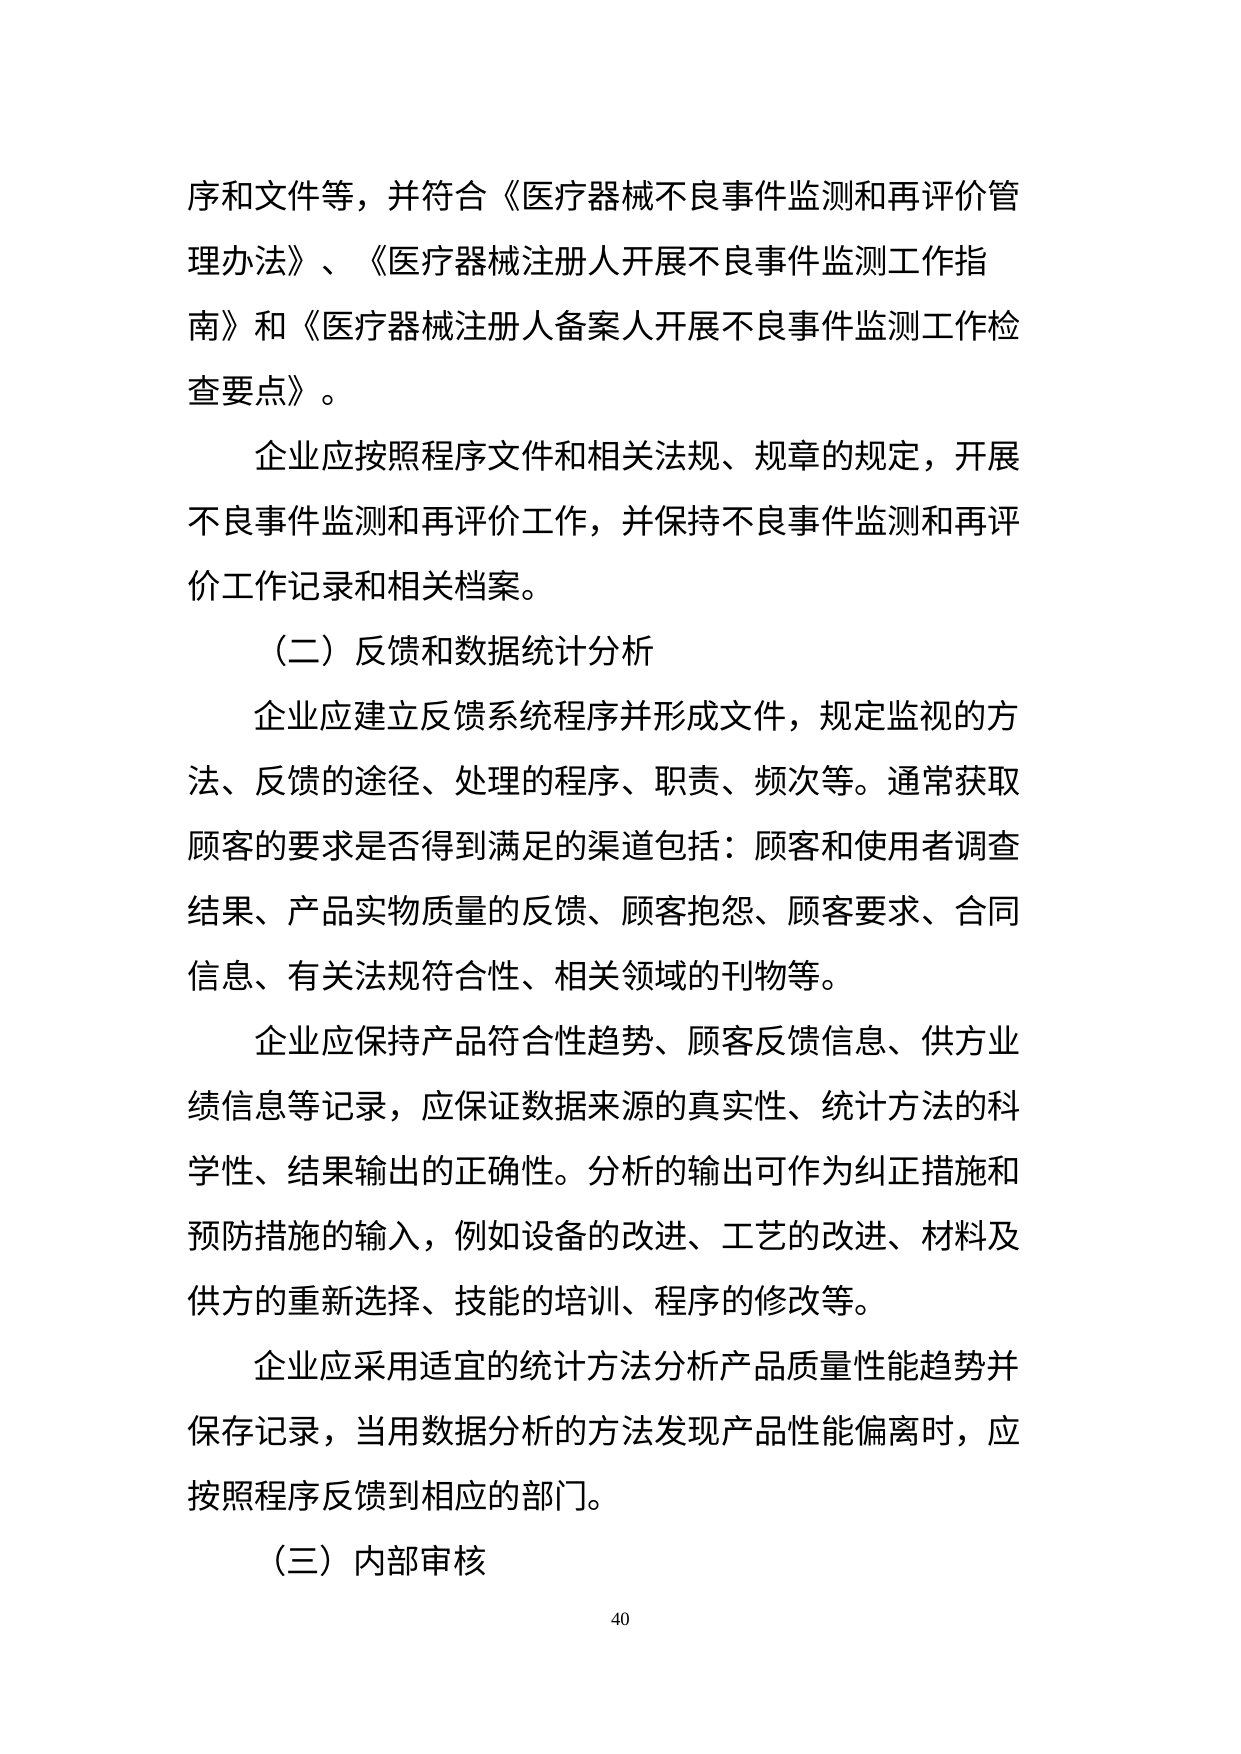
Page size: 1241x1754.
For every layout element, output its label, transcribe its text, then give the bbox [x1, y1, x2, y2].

text 企业应采用适宜的统计方法分析产品质量性能趋势并保存记录，当用数据分析的方法发现产品性能偏离时，应按照程序反馈到相应的部门。 [187, 1332, 1053, 1527]
text （二）反馈和数据统计分析 [187, 617, 1053, 682]
text 企业应保持产品符合性趋势、顾客反馈信息、供方业绩信息等记录，应保证数据来源的真实性、统计方法的科学性、结果输出的正确性。分析的输出可作为纠正措施和预防措施的输入，例如设备的改进、工艺的改进、材料及供方的重新选择、技能的培训、程序的修改等。 [187, 1007, 1053, 1332]
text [187, 162, 1053, 422]
text 企业应建立反馈系统程序并形成文件，规定监视的方法、反馈的途径、处理的程序、职责、频次等。通常获取顾客的要求是否得到满足的渠道包括：顾客和使用者调查结果、产品实物质量的反馈、顾客抱怨、顾客要求、合同信息、有关法规符合性、相关领域的刊物等。 [187, 682, 1053, 1007]
text 企业应按照程序文件和相关法规、规章的规定，开展不良事件监测和再评价工作，并保持不良事件监测和再评价工作记录和相关档案。 [187, 422, 1053, 617]
text （三）内部审核 [187, 1527, 1053, 1592]
